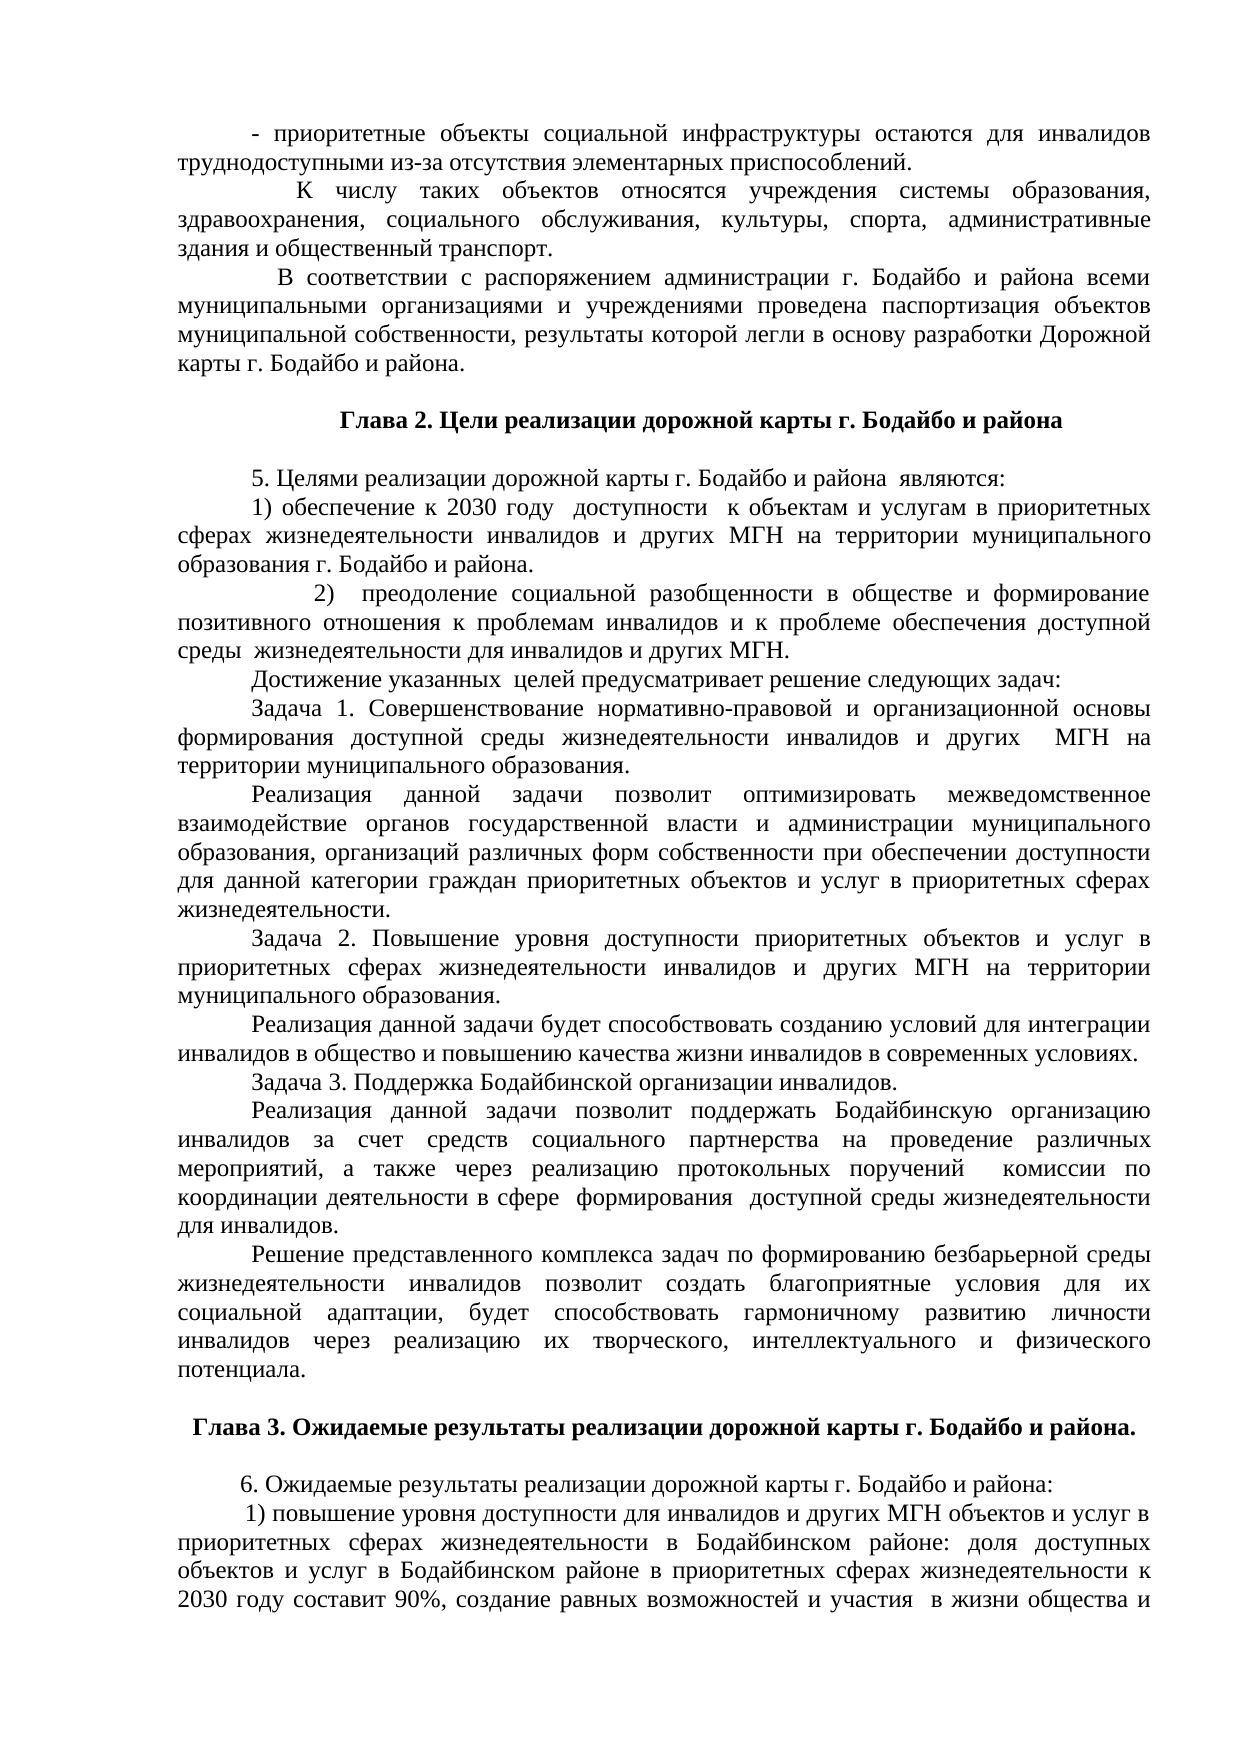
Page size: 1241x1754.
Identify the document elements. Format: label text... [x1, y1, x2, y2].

text Реализация данной задачи позволит оптимизировать межведомственное взаимодействие органов государственной власти и администрации муниципального образования, организаций различных форм собственности при обеспечении доступности для данной категории граждан приоритетных объектов и услуг в приоритетных сферах жизнедеятельности. [177, 779, 1152, 923]
text Достижение указанных целей предусматривает решение следующих задач: [177, 664, 1152, 693]
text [177, 1498, 1152, 1613]
text Задача 1. Совершенствование нормативно-правовой и организационной основы формирования доступной среды жизнедеятельности инвалидов и других МГН на территории муниципального образования. [177, 693, 1152, 779]
text Задача 2. Повышение уровня доступности приоритетных объектов и услуг в приоритетных сферах жизнедеятельности инвалидов и других МГН на территории муниципального образования. [177, 923, 1152, 1009]
text 1) обеспечение к 2030 году доступности к объектам и услугам в приоритетных сферах жизнедеятельности инвалидов и других МГН на территории муниципального образования г. Бодайбо и района. [177, 492, 1152, 578]
text В соответствии с распоряжением администрации г. Бодайбо и района всеми муниципальными организациями и учреждениями проведена паспортизация объектов муниципальной собственности, результаты которой легли в основу разработки Дорожной карты г. Бодайбо и района. [177, 262, 1152, 377]
text К числу таких объектов относятся учреждения системы образования, здравоохранения, социального обслуживания, культуры, спорта, административные здания и общественный транспорт. [177, 176, 1152, 262]
text Реализация данной задачи будет способствовать созданию условий для интеграции инвалидов в общество и повышению качества жизни инвалидов в современных условиях. [177, 1009, 1152, 1067]
text Задача 3. Поддержка Бодайбинской организации инвалидов. [177, 1067, 1152, 1096]
text Реализация данной задачи позволит поддержать Бодайбинскую организацию инвалидов за счет средств социального партнерства на проведение различных мероприятий, а также через реализацию протокольных поручений комиссии по координации деятельности в сфере формирования доступной среды жизнедеятельности для инвалидов. [177, 1096, 1152, 1239]
text - приоритетные объекты социальной инфраструктуры остаются для инвалидов труднодоступными из-за отсутствия элементарных приспособлений. [177, 118, 1152, 176]
text Глава 3. Ожидаемые результаты реализации дорожной карты г. Бодайбо и района. [177, 1412, 1152, 1441]
text 6. Ожидаемые результаты реализации дорожной карты г. Бодайбо и района: [177, 1469, 1152, 1498]
text 2) преодоление социальной разобщенности в обществе и формирование позитивного отношения к проблемам инвалидов и к проблеме обеспечения доступной среды жизнедеятельности для инвалидов и других МГН. [177, 578, 1152, 664]
text 5. Целями реализации дорожной карты г. Бодайбо и района являются: [177, 463, 1152, 492]
text Глава 2. Цели реализации дорожной карты г. Бодайбо и района [177, 406, 1152, 434]
text Решение представленного комплекса задач по формированию безбарьерной среды жизнедеятельности инвалидов позволит создать благоприятные условия для их социальной адаптации, будет способствовать гармоничному развитию личности инвалидов через реализацию их творческого, интеллектуального и физического потенциала. [177, 1239, 1152, 1383]
